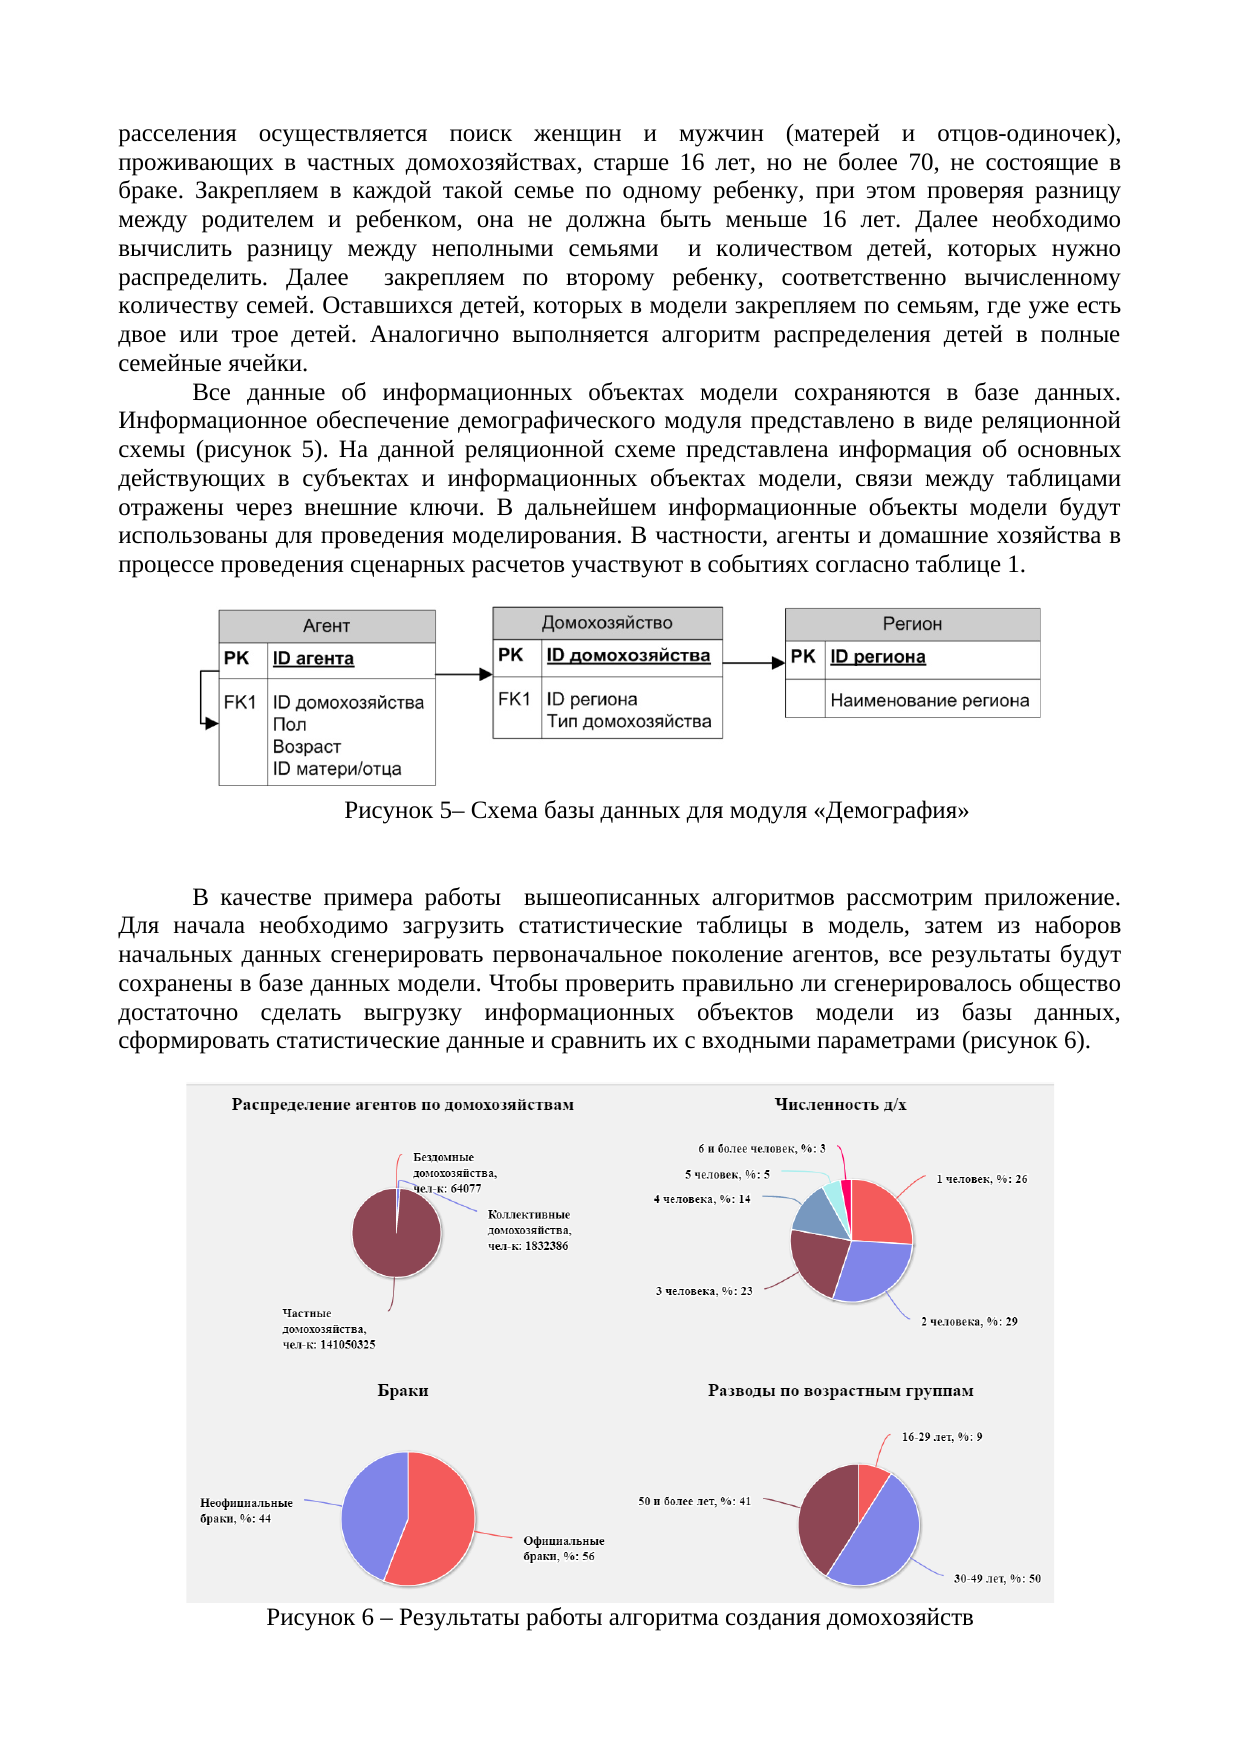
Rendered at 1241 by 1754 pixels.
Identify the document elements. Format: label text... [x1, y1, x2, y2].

text Рисунок 5– Схема базы данных для модуля «Демография» [118, 795, 1122, 824]
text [118, 118, 1122, 377]
text В качестве примера работы вышеописанных алгоритмов рассмотрим приложение. Для начала необходимо загрузить статистические таблицы в модель, затем из наборов начальных данных сгенерировать первоначальное поколение агентов, все результаты будут сохранены в базе данных модели. Чтобы проверить правильно ли сгенерировалось общество достаточно сделать выгрузку информационных объектов модели из базы данных, сформировать статистические данные и сравнить их с входными параметрами (рисунок 6). [118, 882, 1122, 1054]
picture [199, 606, 1041, 786]
picture [186, 1082, 1055, 1603]
text Все данные об информационных объектах модели сохраняются в базе данных. Информационное обеспечение демографического модуля представлено в виде реляционной схемы (рисунок 5). На данной реляционной схеме представлена информация об основных действующих в субъектах и информационных объектах модели, связи между таблицами отражены через внешние ключи. В дальнейшем информационные объекты модели будут использованы для проведения моделирования. В частности, агенты и домашние хозяйства в процессе проведения сценарных расчетов участвуют в событиях согласно таблице 1. [118, 377, 1122, 578]
text Рисунок 6 – Результаты работы алгоритма создания домохозяйств [118, 1602, 1122, 1631]
